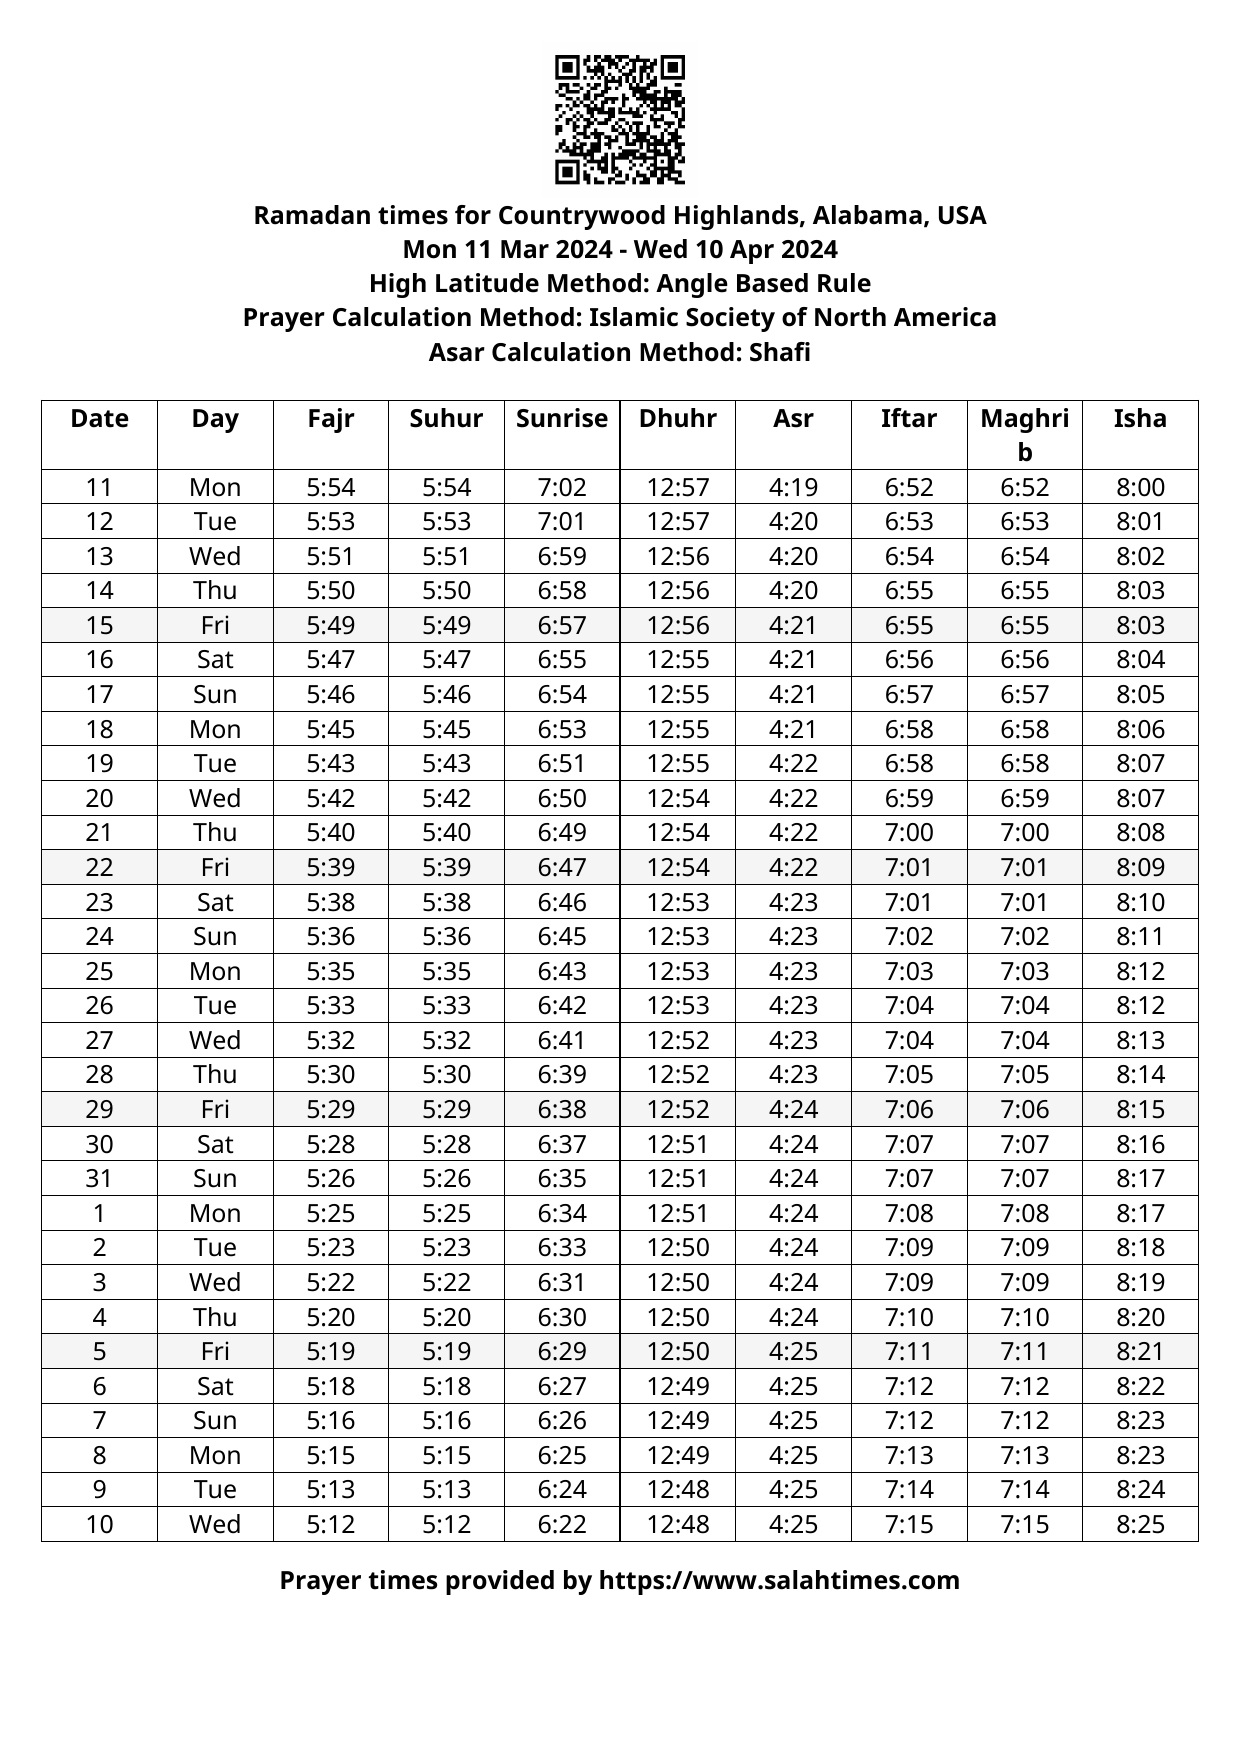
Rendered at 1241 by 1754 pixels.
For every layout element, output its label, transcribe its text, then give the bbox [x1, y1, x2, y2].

table_cell 4:20 [736, 504, 851, 538]
table_cell 4:21 [736, 608, 851, 642]
table_cell Thu [158, 816, 273, 849]
table_cell 12:49 [621, 1404, 735, 1437]
table_cell 7:14 [968, 1473, 1082, 1506]
text Prayer times provided by https://www.salahtimes.com [42, 1563, 1198, 1597]
table_cell 6:53 [852, 504, 967, 538]
table_cell 5:25 [274, 1196, 388, 1229]
table_cell 15 [42, 608, 157, 642]
table_cell 8:17 [1083, 1196, 1198, 1229]
table_cell 6:26 [505, 1404, 619, 1437]
table_cell 4:21 [736, 712, 851, 745]
table_cell 7:04 [852, 989, 967, 1022]
table_cell 24 [42, 919, 157, 953]
table_cell 4:24 [736, 1127, 851, 1160]
table_cell 4:25 [736, 1473, 851, 1506]
table_cell 6:57 [505, 608, 619, 642]
table_cell 5:12 [389, 1507, 504, 1541]
table_cell 12:54 [621, 816, 735, 849]
table_cell 5:26 [389, 1161, 504, 1195]
table_cell 4:23 [736, 989, 851, 1022]
table_cell 12:50 [621, 1265, 735, 1299]
table_cell 5:49 [389, 608, 504, 642]
table_cell 4:20 [736, 574, 851, 607]
table_cell 29 [42, 1092, 157, 1126]
table_cell Wed [158, 1265, 273, 1299]
table_cell 9 [42, 1473, 157, 1506]
table_cell 7:01 [852, 850, 967, 884]
table_cell 7:03 [968, 954, 1082, 987]
table_cell 8:16 [1083, 1127, 1198, 1160]
table_cell 12:54 [621, 850, 735, 884]
table_cell 18 [42, 712, 157, 745]
table_cell 6:52 [852, 470, 967, 503]
table_cell 6:30 [505, 1300, 619, 1333]
table_cell 7:10 [968, 1300, 1082, 1333]
table_cell Tue [158, 989, 273, 1022]
table_cell Tue [158, 504, 273, 538]
table_cell 7:02 [852, 919, 967, 953]
table_cell 5:53 [389, 504, 504, 538]
table_cell 6:38 [505, 1092, 619, 1126]
table_cell 5:28 [389, 1127, 504, 1160]
table_cell 5:51 [274, 539, 388, 572]
table_header Dhuhr [621, 401, 735, 469]
table_cell 8:05 [1083, 677, 1198, 711]
table_cell 6:37 [505, 1127, 619, 1160]
table_cell 4:25 [736, 1438, 851, 1472]
table_cell 6:59 [852, 781, 967, 814]
table_cell 12:51 [621, 1196, 735, 1229]
table_cell 7:02 [968, 919, 1082, 953]
table_cell Sat [158, 643, 273, 676]
table_cell 6:59 [968, 781, 1082, 814]
table_cell 6:24 [505, 1473, 619, 1506]
table_cell 7:09 [852, 1265, 967, 1299]
table_cell 5:28 [274, 1127, 388, 1160]
table_cell Mon [158, 954, 273, 987]
text Ramadan times for Countrywood Highlands, Alabama, USA [42, 198, 1198, 232]
table_cell 5:47 [274, 643, 388, 676]
table_cell 6:43 [505, 954, 619, 987]
picture [542, 41, 699, 198]
table_cell 6 [42, 1369, 157, 1402]
table_cell 7:01 [968, 850, 1082, 884]
table_cell 6:42 [505, 989, 619, 1022]
table_cell 5:29 [274, 1092, 388, 1126]
table_cell Sun [158, 677, 273, 711]
table_cell 25 [42, 954, 157, 987]
table_cell 7:02 [505, 470, 619, 503]
table_cell 8:12 [1083, 989, 1198, 1022]
table_cell 5:46 [389, 677, 504, 711]
table_cell 4:23 [736, 885, 851, 918]
table_cell Sat [158, 1369, 273, 1402]
table_cell 6:22 [505, 1507, 619, 1541]
table_cell 6:45 [505, 919, 619, 953]
table_cell 6:50 [505, 781, 619, 814]
table_cell 5:22 [389, 1265, 504, 1299]
table_header Sunrise [505, 401, 619, 469]
table_cell 5:53 [274, 504, 388, 538]
table_cell 6:52 [968, 470, 1082, 503]
table_cell 5:42 [389, 781, 504, 814]
table_cell 5:36 [389, 919, 504, 953]
table_cell 5:51 [389, 539, 504, 572]
table_cell 8:21 [1083, 1334, 1198, 1368]
table_cell 8:04 [1083, 643, 1198, 676]
table_cell 7:00 [968, 816, 1082, 849]
table_cell 8:17 [1083, 1161, 1198, 1195]
table_cell 8:02 [1083, 539, 1198, 572]
table_cell 5:46 [274, 677, 388, 711]
table_cell 5:23 [274, 1231, 388, 1264]
table_cell 8:23 [1083, 1438, 1198, 1472]
table_cell 5:19 [389, 1334, 504, 1368]
table_cell 8:24 [1083, 1473, 1198, 1506]
table_cell 5:49 [274, 608, 388, 642]
table_cell 13 [42, 539, 157, 572]
table_cell 4 [42, 1300, 157, 1333]
table_cell 5:15 [274, 1438, 388, 1472]
table_cell 5:50 [389, 574, 504, 607]
table_cell 7:07 [852, 1127, 967, 1160]
table_cell 4:22 [736, 850, 851, 884]
table_cell 4:23 [736, 954, 851, 987]
table_cell 12:49 [621, 1438, 735, 1472]
table_cell 30 [42, 1127, 157, 1160]
table_cell 8:10 [1083, 885, 1198, 918]
table_cell 7:01 [852, 885, 967, 918]
table_cell 8:00 [1083, 470, 1198, 503]
table_cell 6:54 [968, 539, 1082, 572]
table_cell 4:23 [736, 1023, 851, 1057]
table_cell 5:40 [274, 816, 388, 849]
table_cell 4:25 [736, 1369, 851, 1402]
table_cell Thu [158, 574, 273, 607]
table_cell 7 [42, 1404, 157, 1437]
table_cell 6:51 [505, 746, 619, 780]
table_cell Tue [158, 1473, 273, 1506]
table_cell 6:41 [505, 1023, 619, 1057]
table_cell 7:12 [968, 1404, 1082, 1437]
table_cell 7:09 [852, 1231, 967, 1264]
table_cell 7:09 [968, 1231, 1082, 1264]
table_cell 8:14 [1083, 1058, 1198, 1091]
table_cell 5:42 [274, 781, 388, 814]
table_cell 5:45 [389, 712, 504, 745]
table_cell 5:45 [274, 712, 388, 745]
table_cell 16 [42, 643, 157, 676]
table_cell 5:12 [274, 1507, 388, 1541]
table_cell 12:53 [621, 989, 735, 1022]
table_cell 8:09 [1083, 850, 1198, 884]
table_cell 5:40 [389, 816, 504, 849]
table_cell 5:54 [274, 470, 388, 503]
table_cell 4:21 [736, 643, 851, 676]
table_cell 12:55 [621, 746, 735, 780]
table_cell 8:15 [1083, 1092, 1198, 1126]
table_cell 5:30 [389, 1058, 504, 1091]
table_cell 6:55 [852, 574, 967, 607]
table_cell 5:35 [274, 954, 388, 987]
table_cell 8:13 [1083, 1023, 1198, 1057]
table_cell 5:54 [389, 470, 504, 503]
table_cell 12:55 [621, 677, 735, 711]
table_cell 7:04 [968, 989, 1082, 1022]
table_cell 7:04 [968, 1023, 1082, 1057]
table_cell 23 [42, 885, 157, 918]
table_cell 5:16 [274, 1404, 388, 1437]
table_cell 12:51 [621, 1127, 735, 1160]
table_header Asr [736, 401, 851, 469]
table_cell 27 [42, 1023, 157, 1057]
table_cell 7:12 [852, 1369, 967, 1402]
table_cell 6:31 [505, 1265, 619, 1299]
table_cell 6:47 [505, 850, 619, 884]
table_cell 5:18 [274, 1369, 388, 1402]
table_cell 5:16 [389, 1404, 504, 1437]
table_cell 5:38 [274, 885, 388, 918]
table_cell 31 [42, 1161, 157, 1195]
table_cell Mon [158, 712, 273, 745]
table_cell Sun [158, 1161, 273, 1195]
table_cell 6:58 [968, 712, 1082, 745]
table_cell 7:13 [852, 1438, 967, 1472]
table_cell 12:52 [621, 1092, 735, 1126]
table_cell 5:32 [274, 1023, 388, 1057]
table_cell 7:05 [968, 1058, 1082, 1091]
table_cell 6:57 [968, 677, 1082, 711]
table_cell 5:35 [389, 954, 504, 987]
table_cell 6:54 [505, 677, 619, 711]
table_cell 5:25 [389, 1196, 504, 1229]
table_cell 8:03 [1083, 574, 1198, 607]
table_cell 8:01 [1083, 504, 1198, 538]
table_cell 5:23 [389, 1231, 504, 1264]
table_cell 6:54 [852, 539, 967, 572]
table_cell 6:55 [968, 574, 1082, 607]
table_cell 4:24 [736, 1092, 851, 1126]
table_cell Thu [158, 1300, 273, 1333]
table_cell 8:25 [1083, 1507, 1198, 1541]
table_cell 11 [42, 470, 157, 503]
text Prayer Calculation Method: Islamic Society of North America [42, 300, 1198, 334]
table_cell 26 [42, 989, 157, 1022]
table_cell Fri [158, 608, 273, 642]
table_cell 7:14 [852, 1473, 967, 1506]
table_header Isha [1083, 401, 1198, 469]
table_cell 12:50 [621, 1300, 735, 1333]
table_cell 12:54 [621, 781, 735, 814]
table_cell 12:55 [621, 712, 735, 745]
table_cell 6:35 [505, 1161, 619, 1195]
table_cell 5:15 [389, 1438, 504, 1472]
table_cell 19 [42, 746, 157, 780]
table_cell 4:22 [736, 816, 851, 849]
table_cell 7:15 [968, 1507, 1082, 1541]
table_cell Tue [158, 1231, 273, 1264]
table_cell 5:33 [389, 989, 504, 1022]
table_cell 6:56 [968, 643, 1082, 676]
table_cell 1 [42, 1196, 157, 1229]
table_cell 7:07 [968, 1161, 1082, 1195]
table_cell 4:24 [736, 1300, 851, 1333]
table_cell 20 [42, 781, 157, 814]
table_cell 14 [42, 574, 157, 607]
table_cell Wed [158, 539, 273, 572]
table_cell 6:53 [968, 504, 1082, 538]
table_cell 8:23 [1083, 1404, 1198, 1437]
table_cell 6:53 [505, 712, 619, 745]
table_cell 5:50 [274, 574, 388, 607]
table_cell 8:06 [1083, 712, 1198, 745]
table_cell 4:19 [736, 470, 851, 503]
table_cell 7:01 [505, 504, 619, 538]
table_cell Sun [158, 919, 273, 953]
table_cell 12:49 [621, 1369, 735, 1402]
table_cell 7:15 [852, 1507, 967, 1541]
table_header Date [42, 401, 157, 469]
table_cell 5:30 [274, 1058, 388, 1091]
table_cell Wed [158, 1023, 273, 1057]
table_cell 4:25 [736, 1334, 851, 1368]
table_cell 4:25 [736, 1404, 851, 1437]
table_cell 4:23 [736, 919, 851, 953]
table_cell 4:24 [736, 1196, 851, 1229]
table_cell 8:12 [1083, 954, 1198, 987]
table_cell 12:50 [621, 1231, 735, 1264]
table_cell 6:58 [852, 746, 967, 780]
table_cell 4:25 [736, 1507, 851, 1541]
table_cell 5:13 [274, 1473, 388, 1506]
table_cell 12:55 [621, 643, 735, 676]
table_cell 22 [42, 850, 157, 884]
table_cell 5:20 [274, 1300, 388, 1333]
table_cell 5:36 [274, 919, 388, 953]
table_cell 5:39 [389, 850, 504, 884]
table_cell 17 [42, 677, 157, 711]
table_cell 6:34 [505, 1196, 619, 1229]
table_cell 6:55 [852, 608, 967, 642]
table_cell 4:24 [736, 1161, 851, 1195]
table_cell 5:33 [274, 989, 388, 1022]
table_cell Sat [158, 1127, 273, 1160]
table_cell 2 [42, 1231, 157, 1264]
table_cell 6:55 [968, 608, 1082, 642]
table_cell Fri [158, 850, 273, 884]
table_cell 12:51 [621, 1161, 735, 1195]
table_cell Fri [158, 1092, 273, 1126]
table_cell Sat [158, 885, 273, 918]
table_cell 21 [42, 816, 157, 849]
table_cell 8:18 [1083, 1231, 1198, 1264]
table_cell Fri [158, 1334, 273, 1368]
table_cell 8:08 [1083, 816, 1198, 849]
table_header Fajr [274, 401, 388, 469]
table_cell 7:05 [852, 1058, 967, 1091]
table_cell 6:49 [505, 816, 619, 849]
table_cell 5:47 [389, 643, 504, 676]
table_cell Tue [158, 746, 273, 780]
table_cell 5:43 [274, 746, 388, 780]
table_cell 6:58 [968, 746, 1082, 780]
table_cell 5:26 [274, 1161, 388, 1195]
table_cell 7:03 [852, 954, 967, 987]
table_cell 12:52 [621, 1023, 735, 1057]
table_header Suhur [389, 401, 504, 469]
table_cell 6:59 [505, 539, 619, 572]
table_cell 4:24 [736, 1265, 851, 1299]
table_cell 4:23 [736, 1058, 851, 1091]
table_cell 12:56 [621, 608, 735, 642]
table_cell Mon [158, 470, 273, 503]
table_cell 8:07 [1083, 781, 1198, 814]
table_cell 12:57 [621, 470, 735, 503]
table_cell 4:24 [736, 1231, 851, 1264]
table_cell 7:12 [852, 1404, 967, 1437]
table_cell 10 [42, 1507, 157, 1541]
table_cell 7:07 [968, 1127, 1082, 1160]
table_cell 4:20 [736, 539, 851, 572]
table_cell 8:07 [1083, 746, 1198, 780]
table_cell 6:39 [505, 1058, 619, 1091]
table_cell 7:00 [852, 816, 967, 849]
table_cell 6:33 [505, 1231, 619, 1264]
text Mon 11 Mar 2024 - Wed 10 Apr 2024 [42, 232, 1198, 266]
table_cell 7:01 [968, 885, 1082, 918]
table_cell 12:57 [621, 504, 735, 538]
table_cell 5:43 [389, 746, 504, 780]
table_cell 5:13 [389, 1473, 504, 1506]
table_cell 8 [42, 1438, 157, 1472]
table_cell 4:21 [736, 677, 851, 711]
table_cell 6:27 [505, 1369, 619, 1402]
table_cell 8:20 [1083, 1300, 1198, 1333]
table_cell 6:58 [852, 712, 967, 745]
table_cell 8:22 [1083, 1369, 1198, 1402]
table_cell 4:22 [736, 781, 851, 814]
table_cell 4:22 [736, 746, 851, 780]
table_cell 5:38 [389, 885, 504, 918]
table_cell 8:11 [1083, 919, 1198, 953]
table_cell 7:08 [968, 1196, 1082, 1229]
table_cell Wed [158, 781, 273, 814]
table_cell 5:39 [274, 850, 388, 884]
table_cell 12:53 [621, 919, 735, 953]
table_header Day [158, 401, 273, 469]
table_cell 7:08 [852, 1196, 967, 1229]
table_cell 7:11 [968, 1334, 1082, 1368]
table_cell 12:50 [621, 1334, 735, 1368]
table_cell 7:10 [852, 1300, 967, 1333]
table_cell 12:52 [621, 1058, 735, 1091]
table_cell Mon [158, 1438, 273, 1472]
table_cell 12 [42, 504, 157, 538]
table_cell 5:20 [389, 1300, 504, 1333]
table_cell 6:56 [852, 643, 967, 676]
table_cell 7:06 [968, 1092, 1082, 1126]
table_cell 5:29 [389, 1092, 504, 1126]
table_cell 8:03 [1083, 608, 1198, 642]
table_cell 12:53 [621, 954, 735, 987]
table_cell 6:57 [852, 677, 967, 711]
table_cell 12:48 [621, 1507, 735, 1541]
table_cell 7:13 [968, 1438, 1082, 1472]
table_cell 7:09 [968, 1265, 1082, 1299]
table_cell 5 [42, 1334, 157, 1368]
table_cell 3 [42, 1265, 157, 1299]
table_cell 6:46 [505, 885, 619, 918]
table_cell Mon [158, 1196, 273, 1229]
table_cell 5:19 [274, 1334, 388, 1368]
table_cell Wed [158, 1507, 273, 1541]
table_cell 28 [42, 1058, 157, 1091]
table_cell 7:12 [968, 1369, 1082, 1402]
table_cell 5:22 [274, 1265, 388, 1299]
table_cell 12:48 [621, 1473, 735, 1506]
table_cell 7:04 [852, 1023, 967, 1057]
table_cell 12:56 [621, 539, 735, 572]
table_cell 12:56 [621, 574, 735, 607]
table_cell 5:18 [389, 1369, 504, 1402]
table_cell 7:07 [852, 1161, 967, 1195]
table_header Iftar [852, 401, 967, 469]
table_cell 6:29 [505, 1334, 619, 1368]
table_cell 8:19 [1083, 1265, 1198, 1299]
table_header Maghrib [968, 401, 1082, 469]
table_cell 5:32 [389, 1023, 504, 1057]
table_cell 6:58 [505, 574, 619, 607]
text Asar Calculation Method: Shafi [42, 334, 1198, 368]
table_cell Sun [158, 1404, 273, 1437]
table_cell Thu [158, 1058, 273, 1091]
table_cell 7:11 [852, 1334, 967, 1368]
table_cell 12:53 [621, 885, 735, 918]
table_cell 6:25 [505, 1438, 619, 1472]
table_cell 7:06 [852, 1092, 967, 1126]
table_cell 6:55 [505, 643, 619, 676]
text High Latitude Method: Angle Based Rule [42, 266, 1198, 300]
